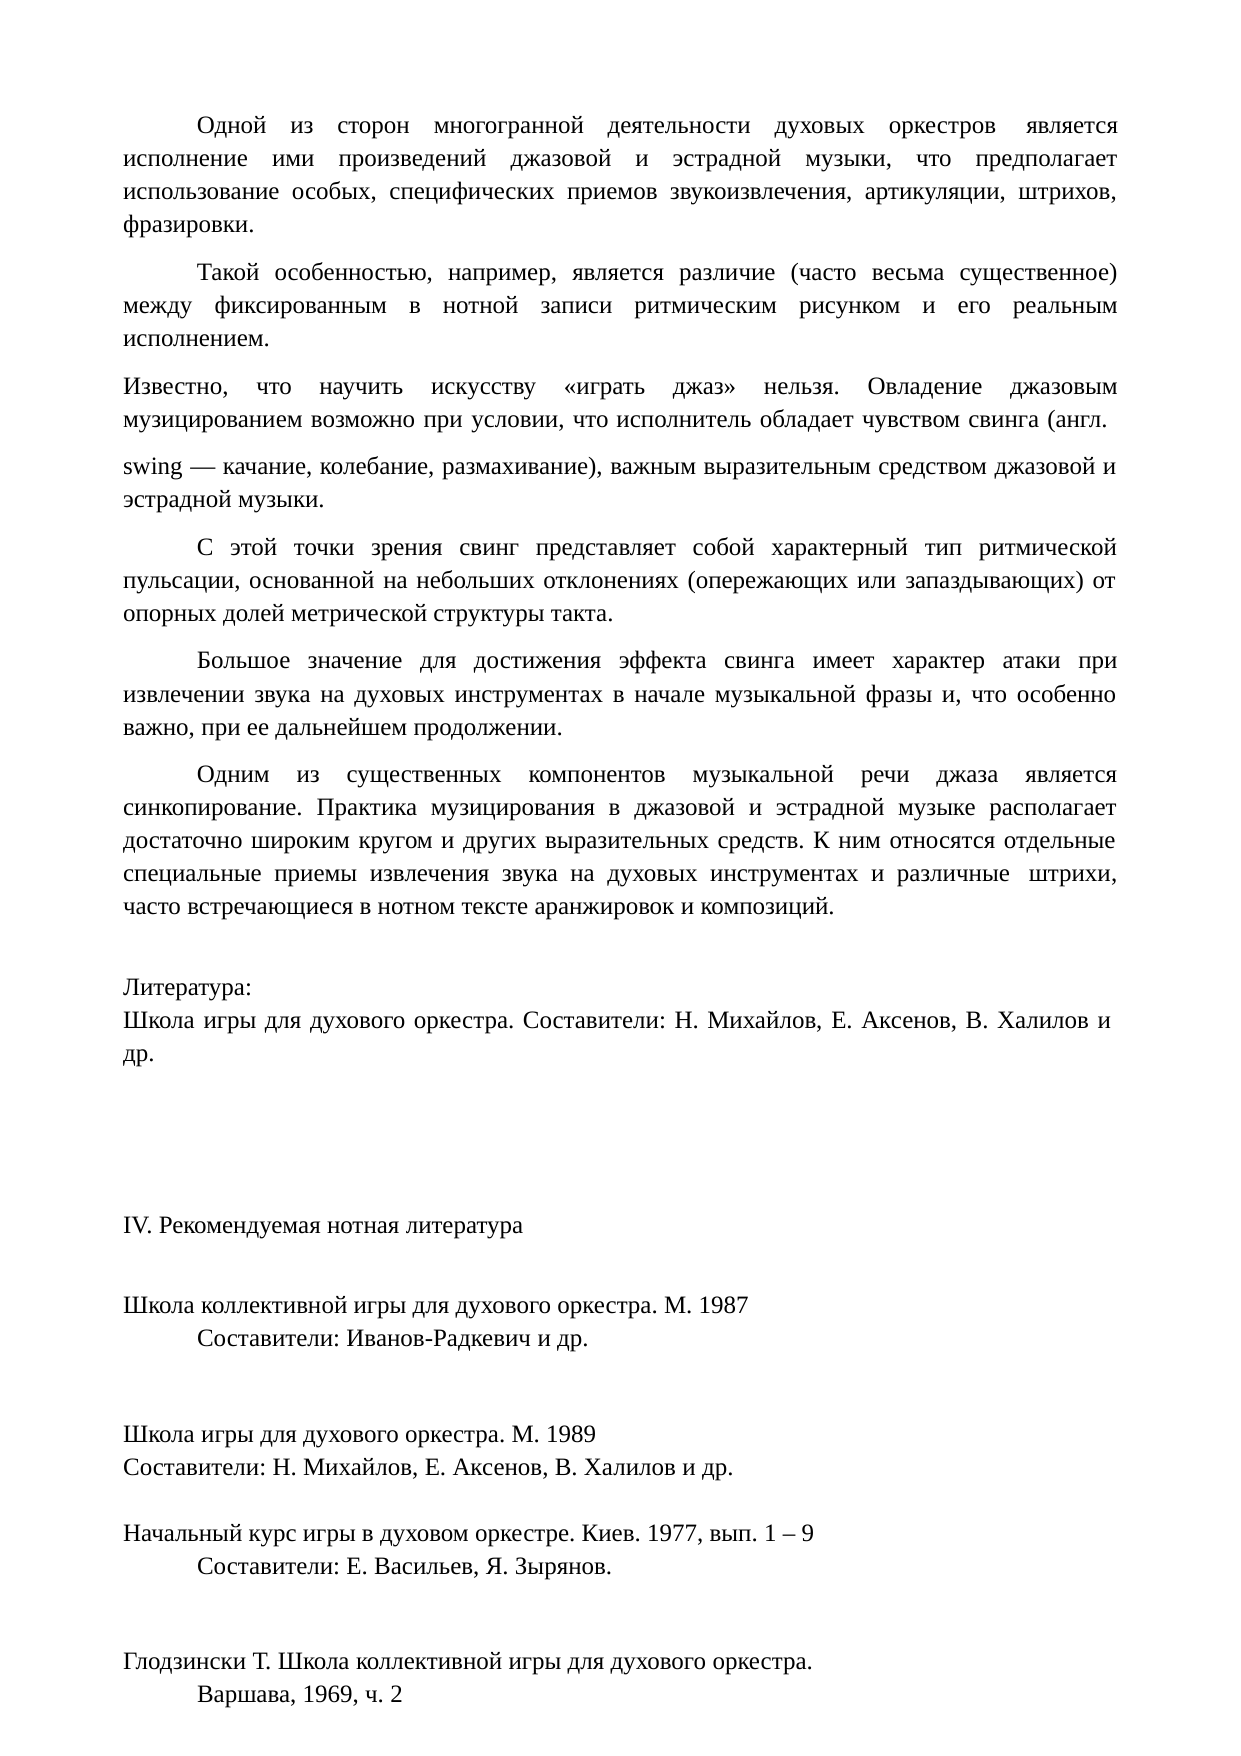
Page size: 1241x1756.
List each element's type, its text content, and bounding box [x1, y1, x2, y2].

text Литература: [123, 972, 1215, 1000]
text С этой точки зрения свинг представляет собой характерный тип ритмической пульсации, основанной на небольших отклонениях (опережающих или запаздывающих) от опорных долей метрической структуры такта. [123, 532, 1117, 627]
text Большое значение для достижения эффекта свинга имеет характер атаки при извлечении звука на духовых инструментах в начале музыкальной фразы и, что особенно важно, при ее дальнейшем продолжении. [123, 646, 1117, 740]
text Школа игры для духового оркестра. Составители: Н. Михайлов, Е. Аксенов, В. Халилов и др. [123, 1005, 1118, 1066]
text IV. Рекомендуемая нотная литература [123, 1210, 1215, 1239]
text Школа коллективной игры для духового оркестра. М. 1987 Составители: Иванов-Радкевич и др. [123, 1291, 757, 1352]
text Варшава, 1969, ч. 2 [197, 1679, 1215, 1708]
text Такой особенностью, например, является различие (часто весьма существенное) между фиксированным в нотной записи ритмическим рисунком и его реальным исполнением. [123, 257, 1118, 352]
text Одним из существенных компонентов музыкальной речи джаза является синкопирование. Практика музицирования в джазовой и эстрадной музыке располагает достаточно широким кругом и других выразительных средств. К ним относятся отдельные специальные приемы извлечения звука на духовых инструментах и различные штрихи, часто встречающиеся в нотном тексте аранжировок и композиций. [123, 759, 1117, 920]
text swing — качание, колебание, размахивание), важным выразительным средством джазовой и эстрадной музыки. [123, 451, 1117, 513]
text Одной из сторон многогранной деятельности духовых оркестров является исполнение ими произведений джазовой и эстрадной музыки, что предполагает использование особых, специфических приемов звукоизвлечения, артикуляции, штрихов, фразировки. [123, 110, 1118, 238]
text Начальный курс игры в духовом оркестре. Киев. 1977, вып. 1 – 9 Составители: Е. Васильев, Я. Зырянов. [123, 1518, 819, 1579]
text Известно, что научить искусству «играть джаз» нельзя. Овладение джазовым музицированием возможно при условии, что исполнитель обладает чувством свинга (англ. [123, 371, 1117, 432]
text Школа игры для духового оркестра. М. 1989 Составители: Н. Михайлов, Е. Аксенов, В. Халилов и др. [123, 1419, 740, 1481]
text Глодзински Т. Школа коллективной игры для духового оркестра. [123, 1646, 1215, 1675]
